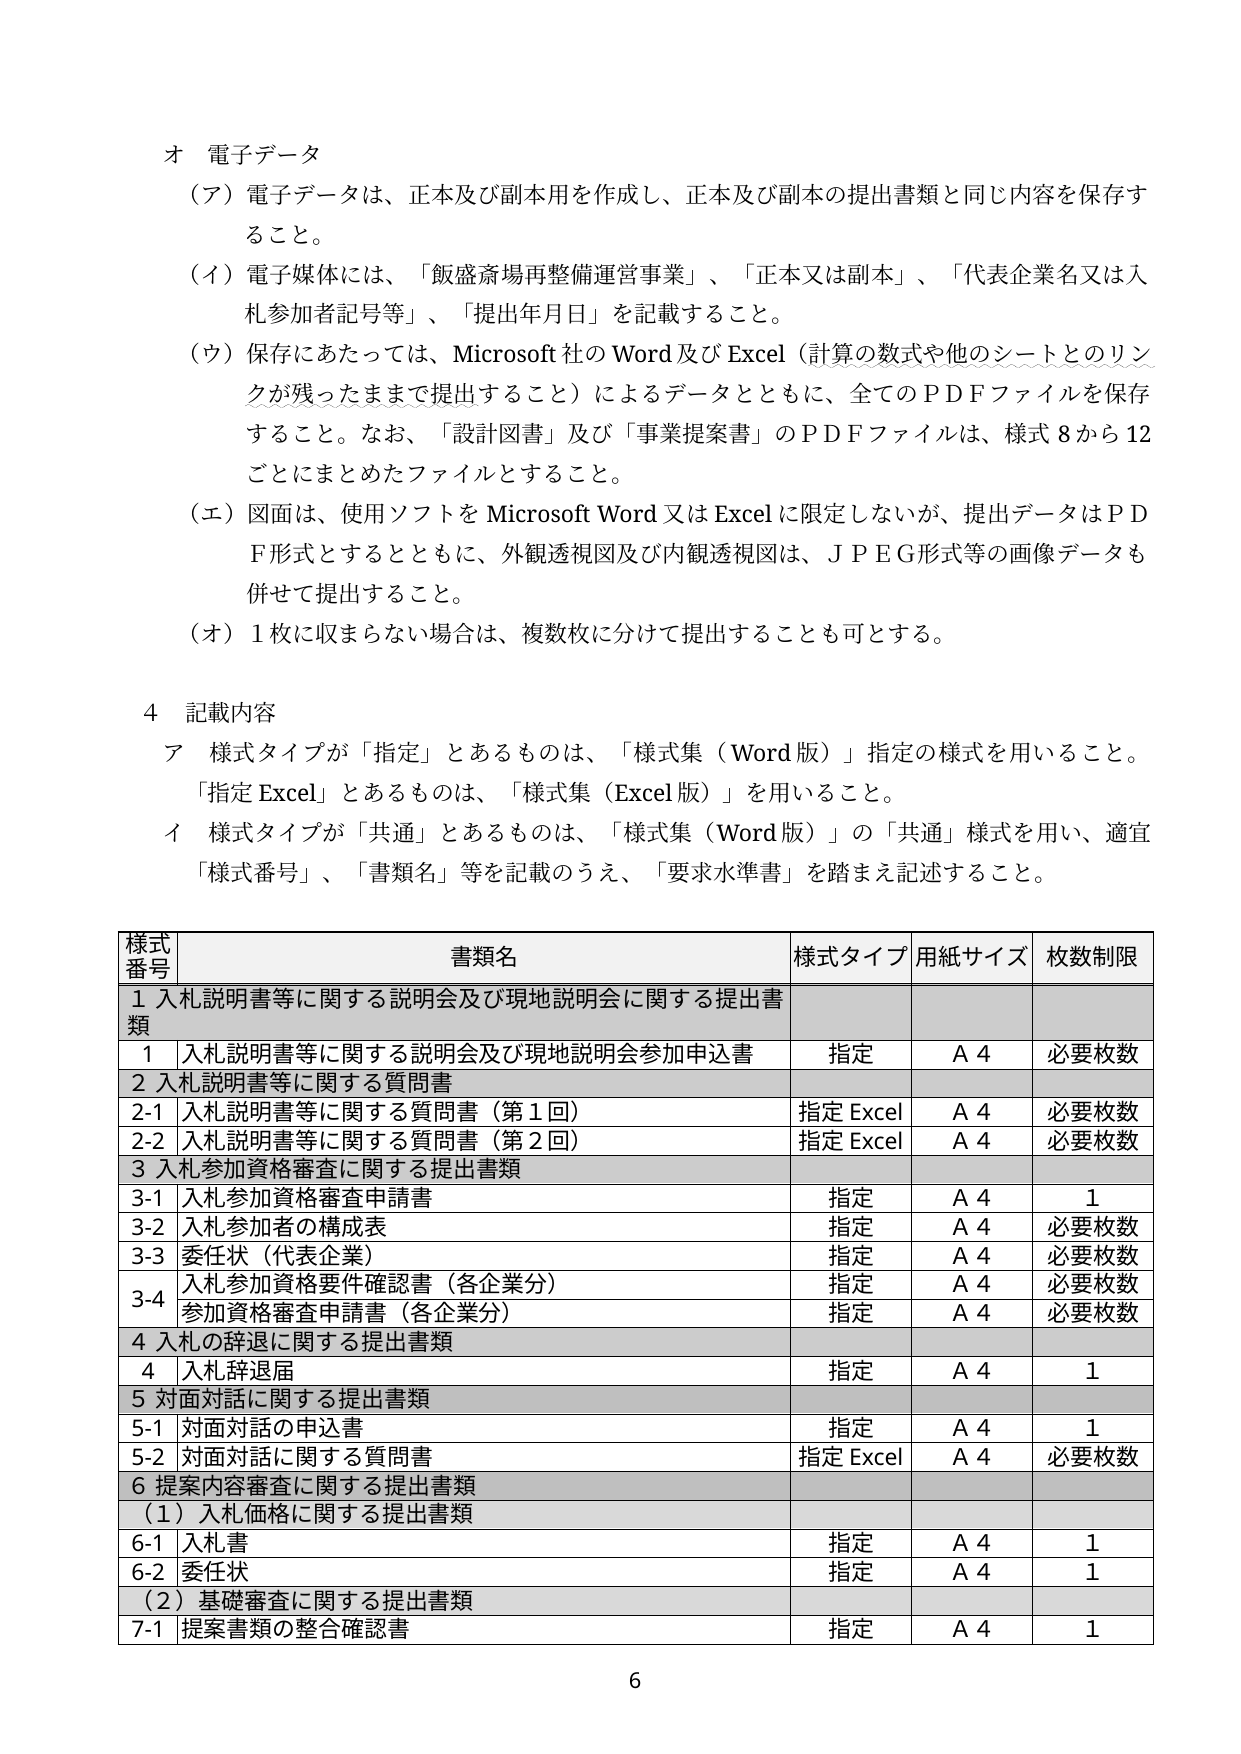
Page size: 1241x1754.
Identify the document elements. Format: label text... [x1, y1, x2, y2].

table_cell 5-1 [119, 1415, 177, 1442]
table_cell 必要枚数 [1033, 1127, 1153, 1155]
table_cell 3-1 [119, 1185, 177, 1212]
table_cell 必要枚数 [1033, 1098, 1153, 1126]
table_cell [912, 1070, 1032, 1097]
table_cell 指定 [791, 1558, 911, 1586]
table_cell [791, 986, 911, 1040]
table_cell Ａ４ [912, 1415, 1032, 1442]
table_cell [791, 1472, 911, 1500]
table_cell 指定 [791, 1271, 911, 1298]
table_cell Ａ４ [912, 1242, 1032, 1270]
table_cell 1 [119, 1041, 177, 1068]
table_cell [791, 1070, 911, 1097]
table_cell 指定 [791, 1213, 911, 1241]
table_cell [1033, 1587, 1153, 1615]
table_cell 指定 [791, 1616, 911, 1643]
table_cell [912, 1501, 1032, 1528]
table_cell [912, 1328, 1032, 1356]
table_cell 指定 [791, 1242, 911, 1270]
table_cell 必要枚数 [1033, 1213, 1153, 1241]
table_cell [1033, 1386, 1153, 1413]
table_cell 提案書類の整合確認書 [178, 1616, 790, 1643]
table_cell 2-2 [119, 1127, 177, 1155]
table_cell Ａ４ [912, 1530, 1032, 1557]
table_cell Ａ４ [912, 1616, 1032, 1643]
table_cell 必要枚数 [1033, 1271, 1153, 1298]
table_cell [912, 986, 1032, 1040]
table_cell Ａ４ [912, 1041, 1032, 1068]
table_cell 入札説明書等に関する質問書（第１回） [178, 1098, 790, 1126]
table_cell Ａ４ [912, 1300, 1032, 1327]
text （エ）図面は、使用ソフトをMicrosoft Word又はExcelに限定しないが、提出データはＰＤＦ形式とするとともに、外観透視図及び内観透視図は、ＪＰＥＧ形式等の画像データも併せて提出すること。 [177, 493, 1152, 612]
table_cell 必要枚数 [1033, 1300, 1153, 1327]
table_cell （２）基礎審査に関する提出書類 [119, 1587, 790, 1615]
table_cell 6-1 [119, 1530, 177, 1557]
table_cell 3-4 [119, 1271, 177, 1327]
table_cell Ａ４ [912, 1271, 1032, 1298]
table_cell 入札辞退届 [178, 1357, 790, 1385]
table_cell 必要枚数 [1033, 1242, 1153, 1270]
table_cell Ａ４ [912, 1357, 1032, 1385]
table_cell Ａ４ [912, 1213, 1032, 1241]
text ア 様式タイプが「指定」とあるものは、「様式集（Word版）」指定の様式を用いること。「指定Excel」とあるものは、「様式集（Excel版）」を用いること。 [162, 732, 1152, 812]
table_header 書類名 [178, 933, 790, 982]
table_header 様式タイプ [791, 933, 911, 982]
table_cell 対面対話に関する質問書 [178, 1443, 790, 1471]
table_cell １ 入札説明書等に関する説明会及び現地説明会に関する提出書類 [119, 986, 790, 1040]
table_cell 指定 [791, 1357, 911, 1385]
table_cell 3-2 [119, 1213, 177, 1241]
table_cell [791, 1501, 911, 1528]
table_cell １ [1033, 1616, 1153, 1643]
table_cell [1033, 986, 1153, 1040]
table_cell １ [1033, 1185, 1153, 1212]
table_header 用紙サイズ [912, 933, 1032, 982]
table_cell [912, 1156, 1032, 1183]
table_cell 指定Excel [791, 1098, 911, 1126]
table_cell [1033, 1328, 1153, 1356]
table_cell Ａ４ [912, 1185, 1032, 1212]
table_cell ３ 入札参加資格審査に関する提出書類 [119, 1156, 790, 1183]
table_cell 指定 [791, 1041, 911, 1068]
table_cell 入札説明書等に関する質問書（第２回） [178, 1127, 790, 1155]
table_cell [912, 1386, 1032, 1413]
table_cell 必要枚数 [1033, 1041, 1153, 1068]
table_cell [912, 1587, 1032, 1615]
table_cell 3-3 [119, 1242, 177, 1270]
table_cell Ａ４ [912, 1443, 1032, 1471]
text （オ）１枚に収まらない場合は、複数枚に分けて提出することも可とする。 [177, 612, 1152, 652]
table_cell 入札書 [178, 1530, 790, 1557]
table_cell ４ 入札の辞退に関する提出書類 [119, 1328, 790, 1356]
text （イ）電子媒体には、「飯盛斎場再整備運営事業」、「正本又は副本」、「代表企業名又は入札参加者記号等」、「提出年月日」を記載すること。 [177, 253, 1152, 333]
table_cell １ [1033, 1558, 1153, 1586]
table_cell １ [1033, 1415, 1153, 1442]
table_cell １ [1033, 1530, 1153, 1557]
table_cell Ａ４ [912, 1098, 1032, 1126]
table_cell [791, 1386, 911, 1413]
text イ 様式タイプが「共通」とあるものは、「様式集（Word版）」の「共通」様式を用い、適宜「様式番号」、「書類名」等を記載のうえ、「要求水準書」を踏まえ記述すること。 [162, 812, 1152, 892]
table_cell 指定Excel [791, 1127, 911, 1155]
table_cell ６ 提案内容審査に関する提出書類 [119, 1472, 790, 1500]
table_cell 対面対話の申込書 [178, 1415, 790, 1442]
text （ア）電子データは、正本及び副本用を作成し、正本及び副本の提出書類と同じ内容を保存すること。 [177, 173, 1152, 253]
table_cell 指定 [791, 1530, 911, 1557]
table_cell Ａ４ [912, 1558, 1032, 1586]
text オ 電子データ [162, 133, 1152, 173]
table_cell 4 [119, 1357, 177, 1385]
table_cell 指定 [791, 1415, 911, 1442]
subtitle ４ 記載内容 [139, 692, 1152, 732]
table_cell 必要枚数 [1033, 1443, 1153, 1471]
table_cell [912, 1472, 1032, 1500]
table_cell ５ 対面対話に関する提出書類 [119, 1386, 790, 1413]
table_cell 7-1 [119, 1616, 177, 1643]
table_cell Ａ４ [912, 1127, 1032, 1155]
table_cell 指定 [791, 1300, 911, 1327]
table_cell [791, 1587, 911, 1615]
table_cell 委任状 [178, 1558, 790, 1586]
table_cell 参加資格審査申請書（各企業分） [178, 1300, 790, 1327]
table_cell [1033, 1156, 1153, 1183]
table_cell （１）入札価格に関する提出書類 [119, 1501, 790, 1528]
table_cell 入札参加者の構成表 [178, 1213, 790, 1241]
table_cell [791, 1156, 911, 1183]
table_cell 指定Excel [791, 1443, 911, 1471]
table_cell [1033, 1501, 1153, 1528]
text （ウ）保存にあたっては、Microsoft社のWord及びExcel（計算の数式や他のシートとのリンクが残ったままで提出すること）によるデータとともに、全てのＰＤＦファイルを保存すること。なお、「設計図書」及び「事業提案書」のＰＤＦファイルは、様式8から12ごとにまとめたファイルとすること。 [177, 333, 1152, 493]
table_header 枚数制限 [1033, 933, 1153, 982]
table_cell [1033, 1472, 1153, 1500]
table_cell 5-2 [119, 1443, 177, 1471]
table_cell 委任状（代表企業） [178, 1242, 790, 1270]
table_cell 2-1 [119, 1098, 177, 1126]
table_cell 入札説明書等に関する説明会及び現地説明会参加申込書 [178, 1041, 790, 1068]
table_header 様式 番号 [119, 933, 177, 982]
table_cell 入札参加資格審査申請書 [178, 1185, 790, 1212]
table_cell [1033, 1070, 1153, 1097]
table_cell 指定 [791, 1185, 911, 1212]
table_cell 6-2 [119, 1558, 177, 1586]
table_cell 入札参加資格要件確認書（各企業分） [178, 1271, 790, 1298]
table_cell １ [1033, 1357, 1153, 1385]
table_cell [791, 1328, 911, 1356]
table_cell ２ 入札説明書等に関する質問書 [119, 1070, 790, 1097]
